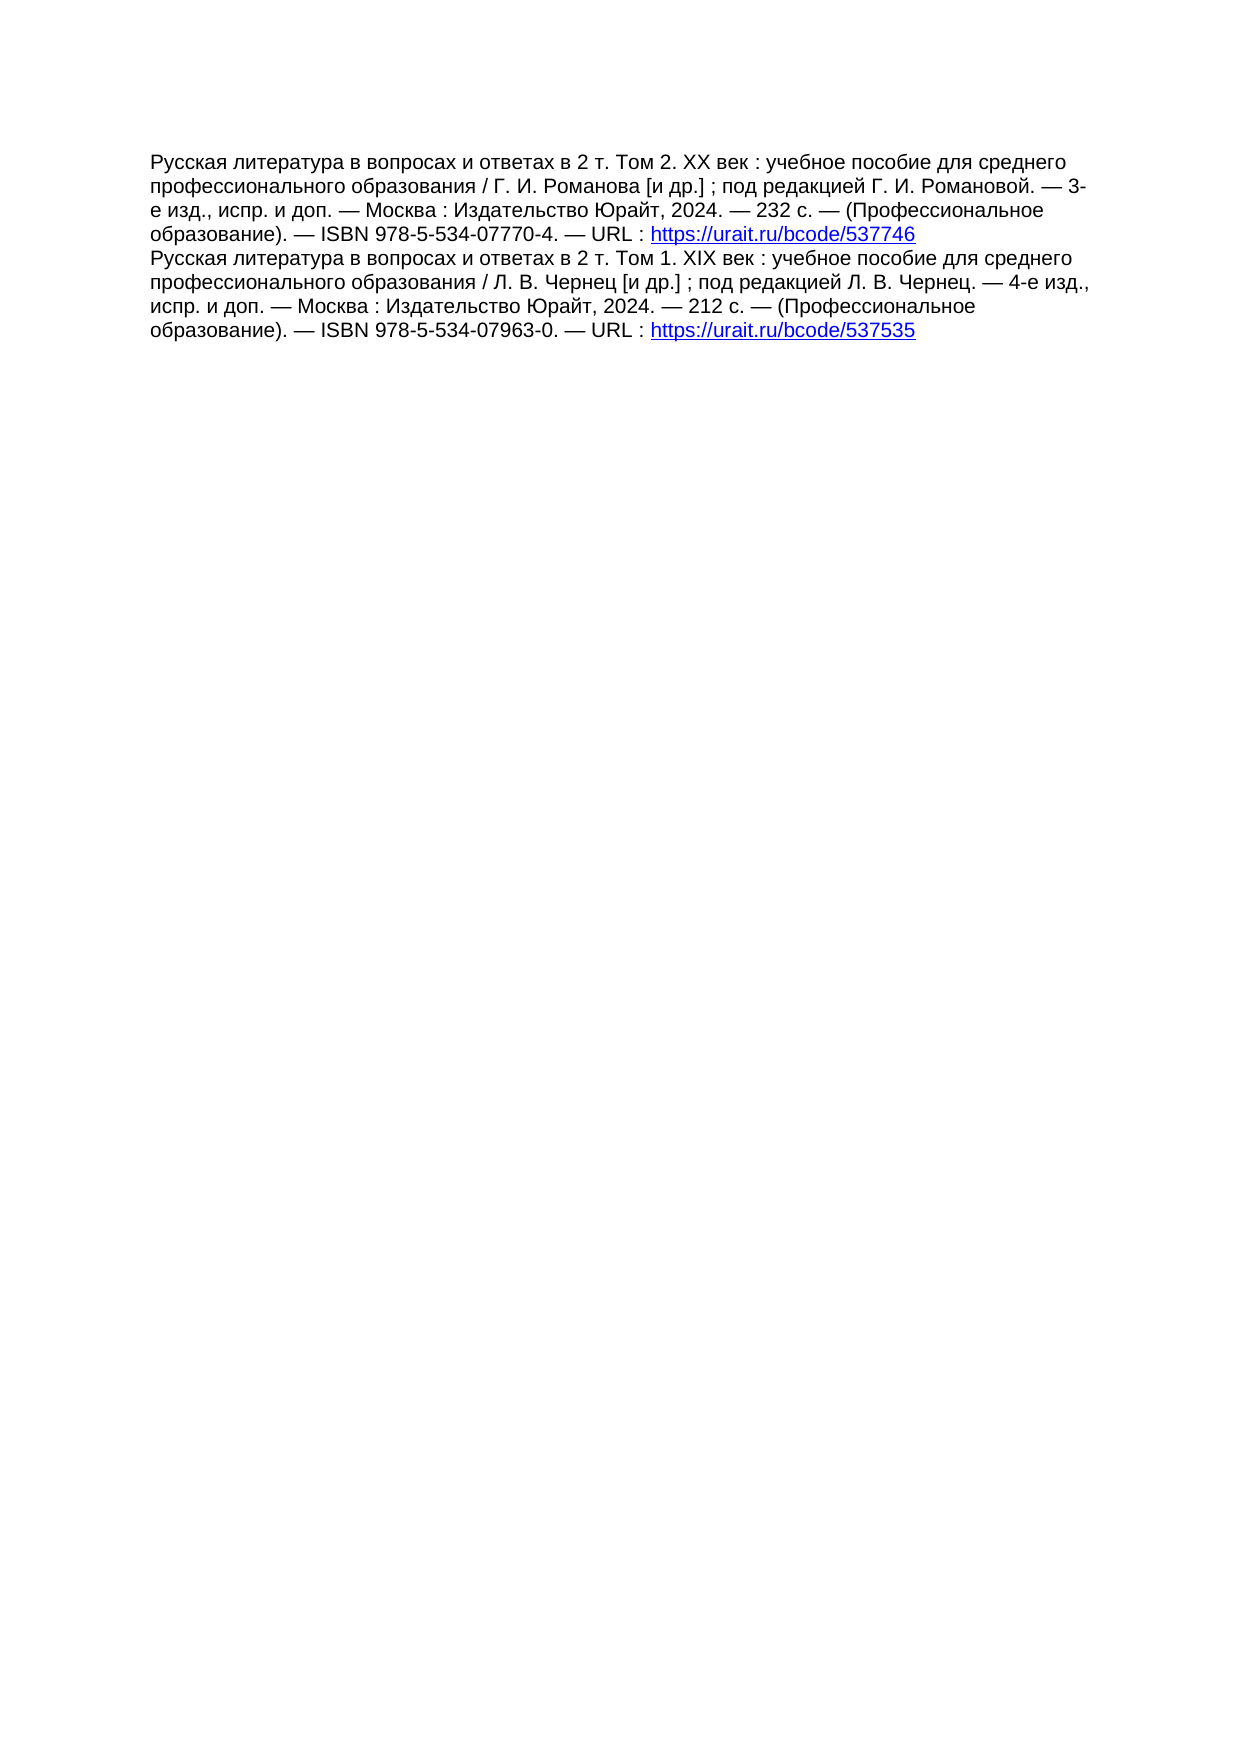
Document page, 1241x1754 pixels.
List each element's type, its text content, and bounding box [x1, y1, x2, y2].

text Русская литература в вопросах и ответах в 2 т. Том 1. XIX век : учебное пособие для среднего профессионального образования / Л. В. Чернец [и др.] ; под редакцией Л. В. Чернец. — 4-е изд., испр. и доп. — Москва : Издательство Юрайт, 2024. — 212 с. — (Профессиональное образование). — ISBN 978-5-534-07963-0. — URL : https://urait.ru/bcode/537535 [150, 246, 1090, 342]
text Русская литература в вопросах и ответах в 2 т. Том 2. XX век : учебное пособие для среднего профессионального образования / Г. И. Романова [и др.] ; под редакцией Г. И. Романовой. — 3-е изд., испр. и доп. — Москва : Издательство Юрайт, 2024. — 232 с. — (Профессиональное образование). — ISBN 978-5-534-07770-4. — URL : https://urait.ru/bcode/537746 [150, 150, 1090, 246]
